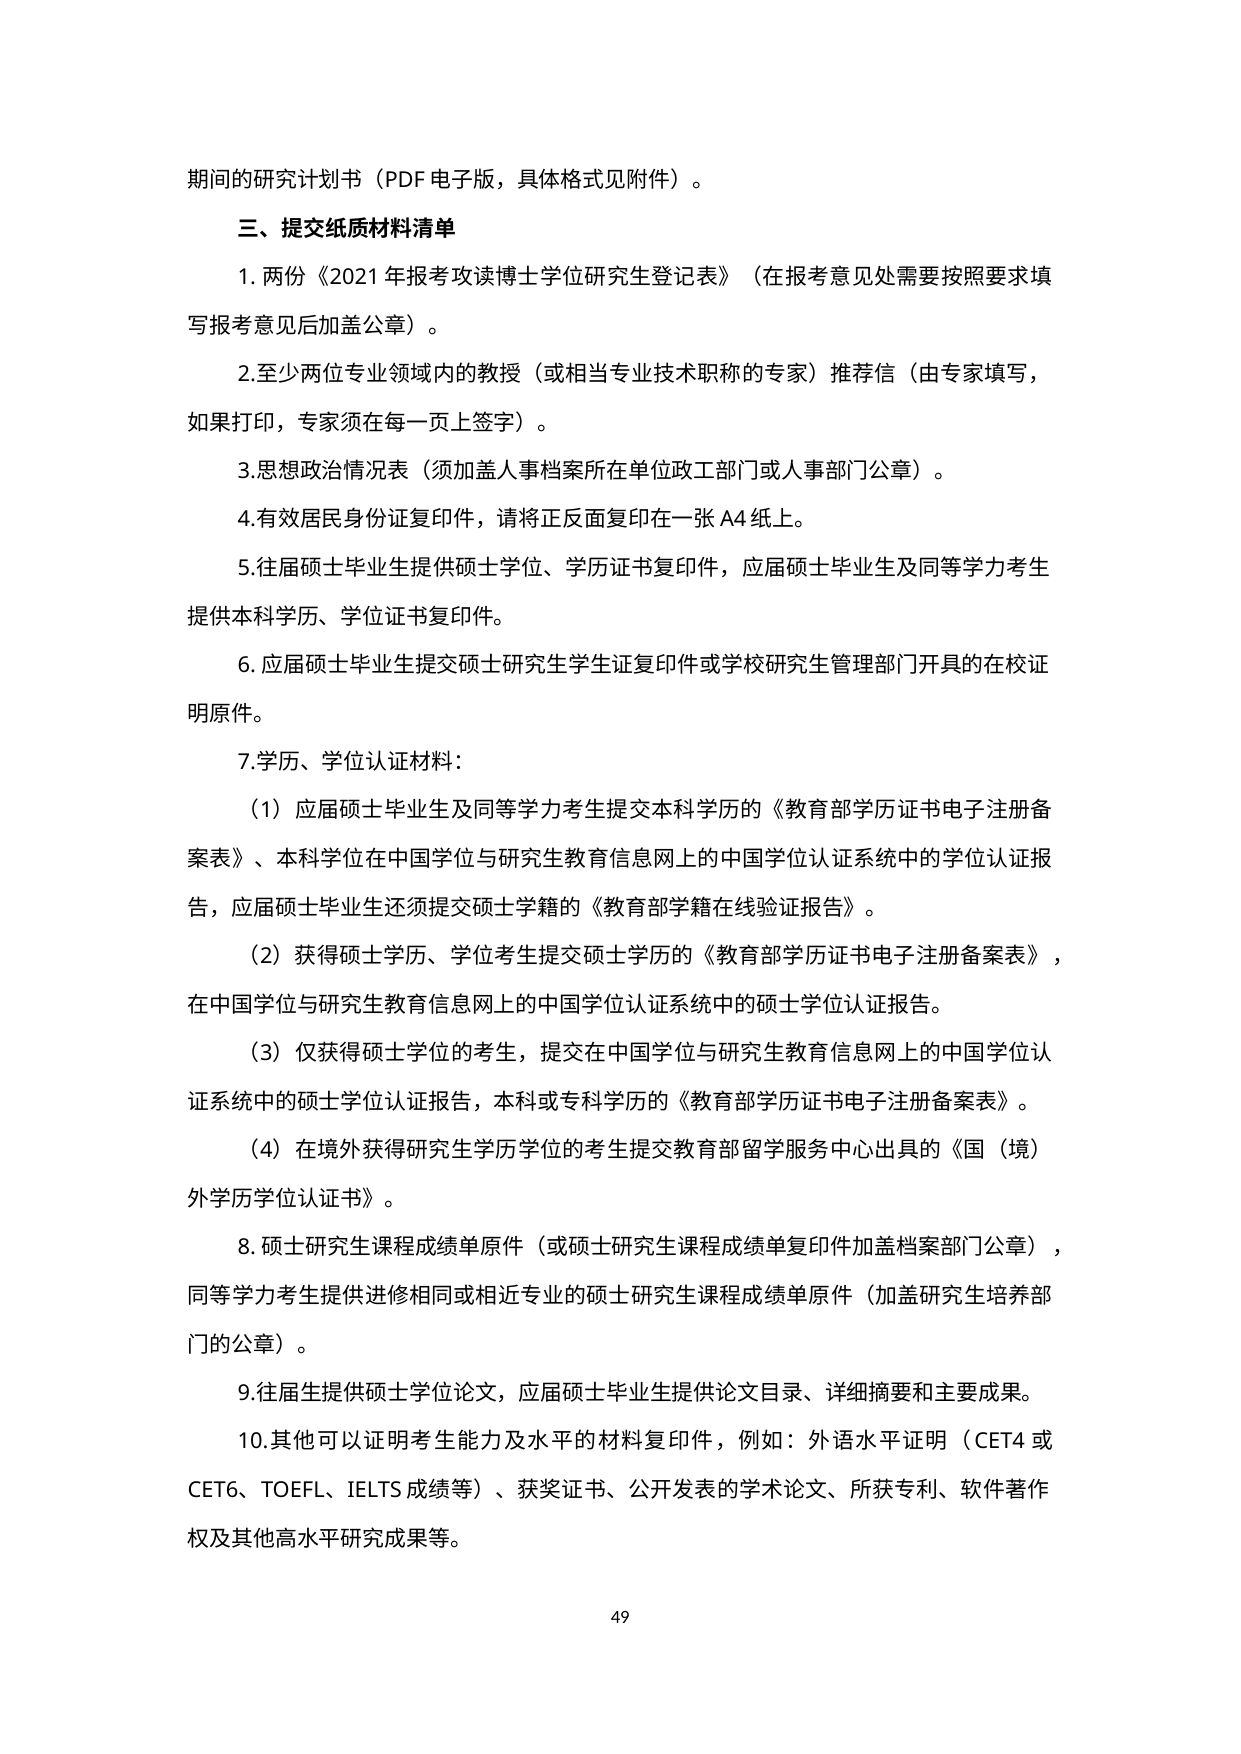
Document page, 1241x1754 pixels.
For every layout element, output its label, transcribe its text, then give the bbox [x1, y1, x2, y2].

text 9.往届生提供硕士学位论文，应届硕士毕业生提供论文目录、详细摘要和主要成果。 [187, 1375, 1053, 1407]
text 4.有效居民身份证复印件，请将正反面复印在一张A4纸上。 [187, 501, 1053, 534]
text （2）获得硕士学历、学位考生提交硕士学历的《教育部学历证书电子注册备案表》，在中国学位与研究生教育信息网上的中国学位认证系统中的硕士学位认证报告。 [187, 938, 1053, 1019]
text 2.至少两位专业领域内的教授（或相当专业技术职称的专家）推荐信（由专家填写，如果打印，专家须在每一页上签字）。 [187, 356, 1053, 437]
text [187, 162, 1053, 194]
text 三、提交纸质材料清单 [187, 210, 1053, 243]
text 1. 两份《2021年报考攻读博士学位研究生登记表》（在报考意见处需要按照要求填写报考意见后加盖公章）。 [187, 259, 1053, 340]
text 10.其他可以证明考生能力及水平的材料复印件，例如：外语水平证明（CET4或CET6、TOEFL、IELTS成绩等）、获奖证书、公开发表的学术论文、所获专利、软件著作权及其他高水平研究成果等。 [187, 1423, 1053, 1553]
text 3.思想政治情况表（须加盖人事档案所在单位政工部门或人事部门公章）。 [187, 453, 1053, 485]
text （3）仅获得硕士学位的考生，提交在中国学位与研究生教育信息网上的中国学位认证系统中的硕士学位认证报告，本科或专科学历的《教育部学历证书电子注册备案表》。 [187, 1035, 1053, 1116]
text （1）应届硕士毕业生及同等学力考生提交本科学历的《教育部学历证书电子注册备案表》、本科学位在中国学位与研究生教育信息网上的中国学位认证系统中的学位认证报告，应届硕士毕业生还须提交硕士学籍的《教育部学籍在线验证报告》。 [187, 792, 1053, 922]
text 6. 应届硕士毕业生提交硕士研究生学生证复印件或学校研究生管理部门开具的在校证明原件。 [187, 647, 1053, 728]
text 5.往届硕士毕业生提供硕士学位、学历证书复印件，应届硕士毕业生及同等学力考生提供本科学历、学位证书复印件。 [187, 549, 1053, 631]
text 8. 硕士研究生课程成绩单原件（或硕士研究生课程成绩单复印件加盖档案部门公章），同等学力考生提供进修相同或相近专业的硕士研究生课程成绩单原件（加盖研究生培养部门的公章）。 [187, 1229, 1053, 1359]
text （4）在境外获得研究生学历学位的考生提交教育部留学服务中心出具的《国（境）外学历学位认证书》。 [187, 1132, 1053, 1213]
text 7.学历、学位认证材料： [187, 744, 1053, 776]
